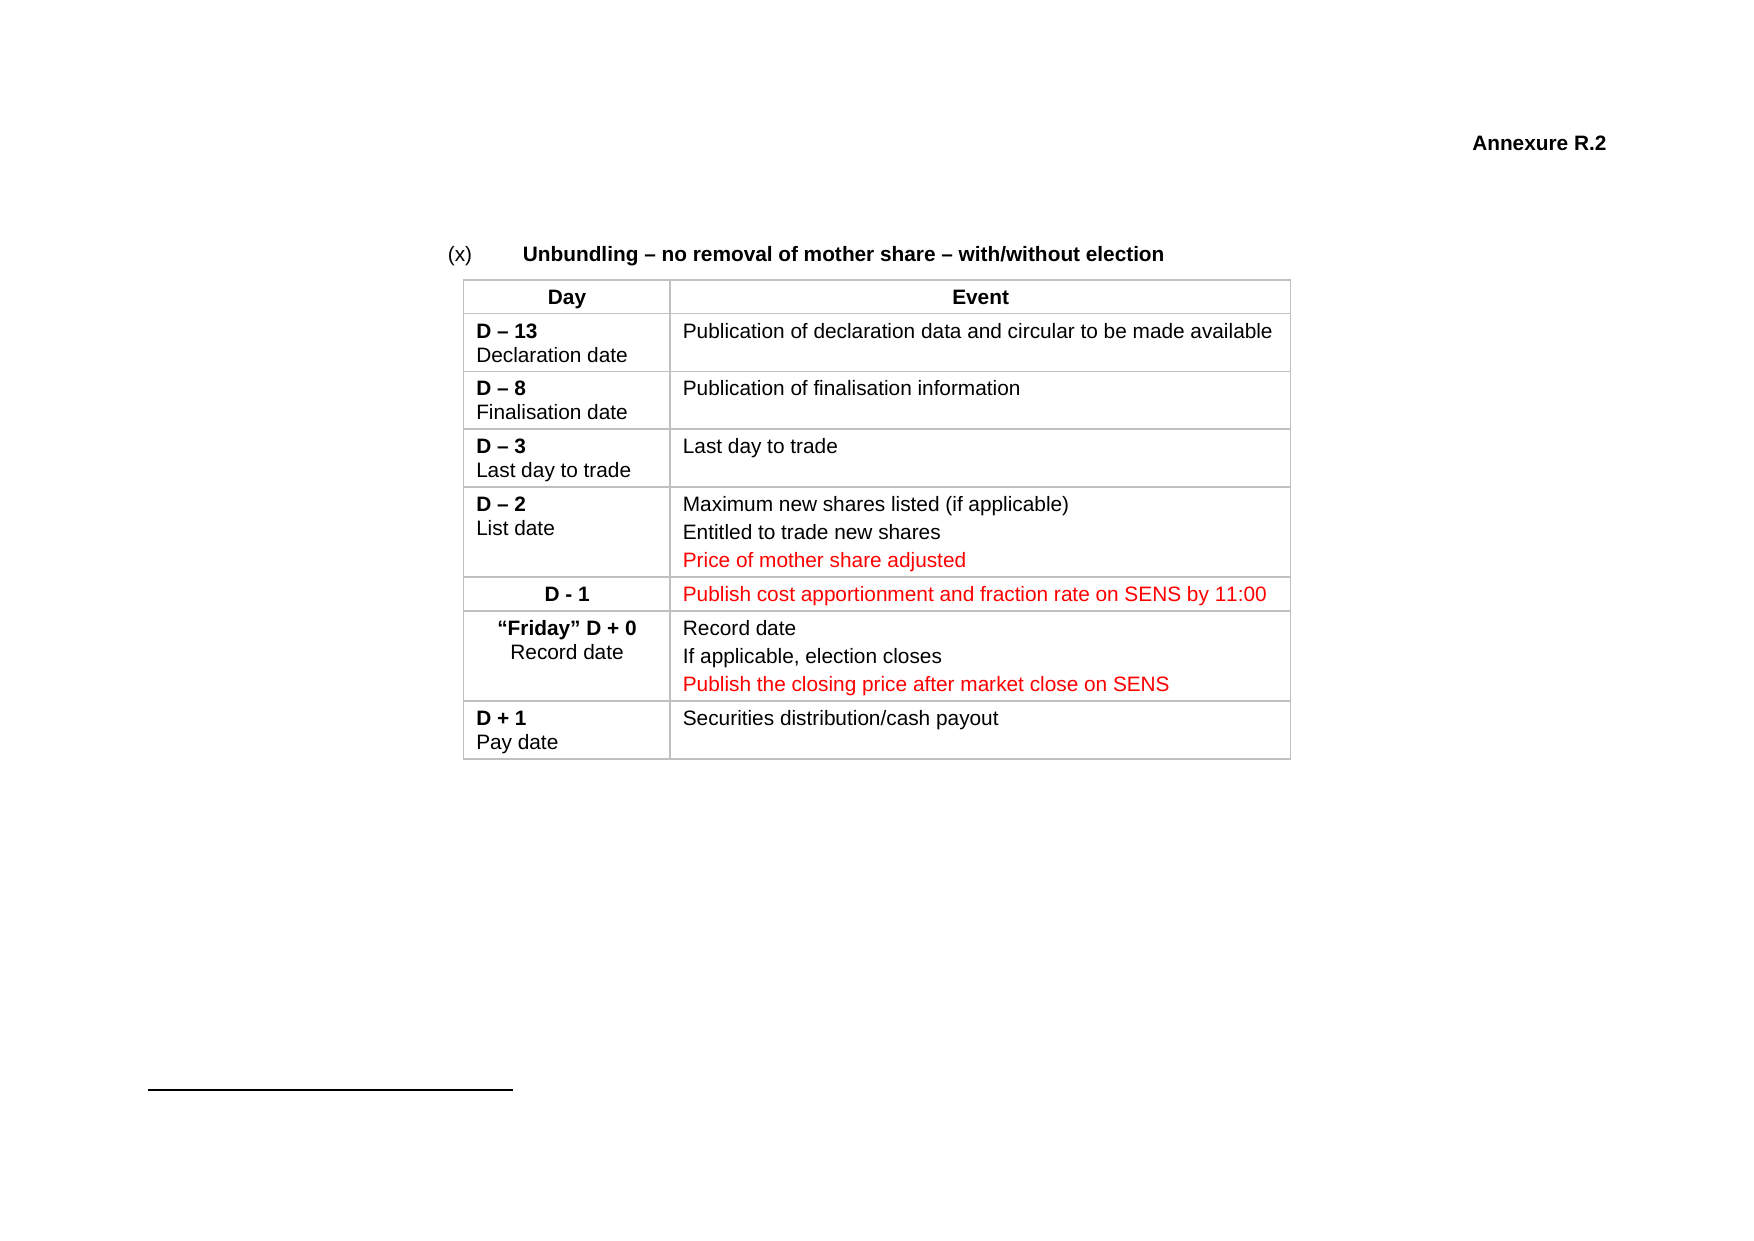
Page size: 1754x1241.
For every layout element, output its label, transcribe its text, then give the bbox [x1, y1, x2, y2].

text (x) Unbundling – no removal of mother share – with/without election [148, 240, 1606, 266]
text Annexure R.2 [148, 131, 1606, 154]
table_cell D – 13 Declaration date [464, 314, 669, 371]
table_cell Securities distribution/cash payout [671, 702, 1290, 758]
table_cell D – 8 Finalisation date [464, 372, 669, 428]
table_cell D – 3 Last day to trade [464, 430, 669, 486]
table_cell Last day to trade [671, 430, 1290, 486]
table_cell Maximum new shares listed (if applicable) Entitled to trade new shares Price of mother share adjusted [671, 488, 1290, 576]
table_cell Publication of declaration data and circular to be made available [671, 314, 1290, 371]
table_cell “Friday” D + 0 Record date [464, 612, 669, 700]
table_header Event [671, 281, 1290, 313]
table_header Day [464, 281, 669, 313]
table_cell Publish cost apportionment and fraction rate on SENS by 11:00 [671, 578, 1290, 610]
table_cell D – 2 List date [464, 488, 669, 576]
table_cell Publication of finalisation information [671, 372, 1290, 428]
table_cell D - 1 [464, 578, 669, 610]
table_cell D + 1 Pay date [464, 702, 669, 758]
table_cell Record date If applicable, election closes Publish the closing price after market close on SENS [671, 612, 1290, 700]
